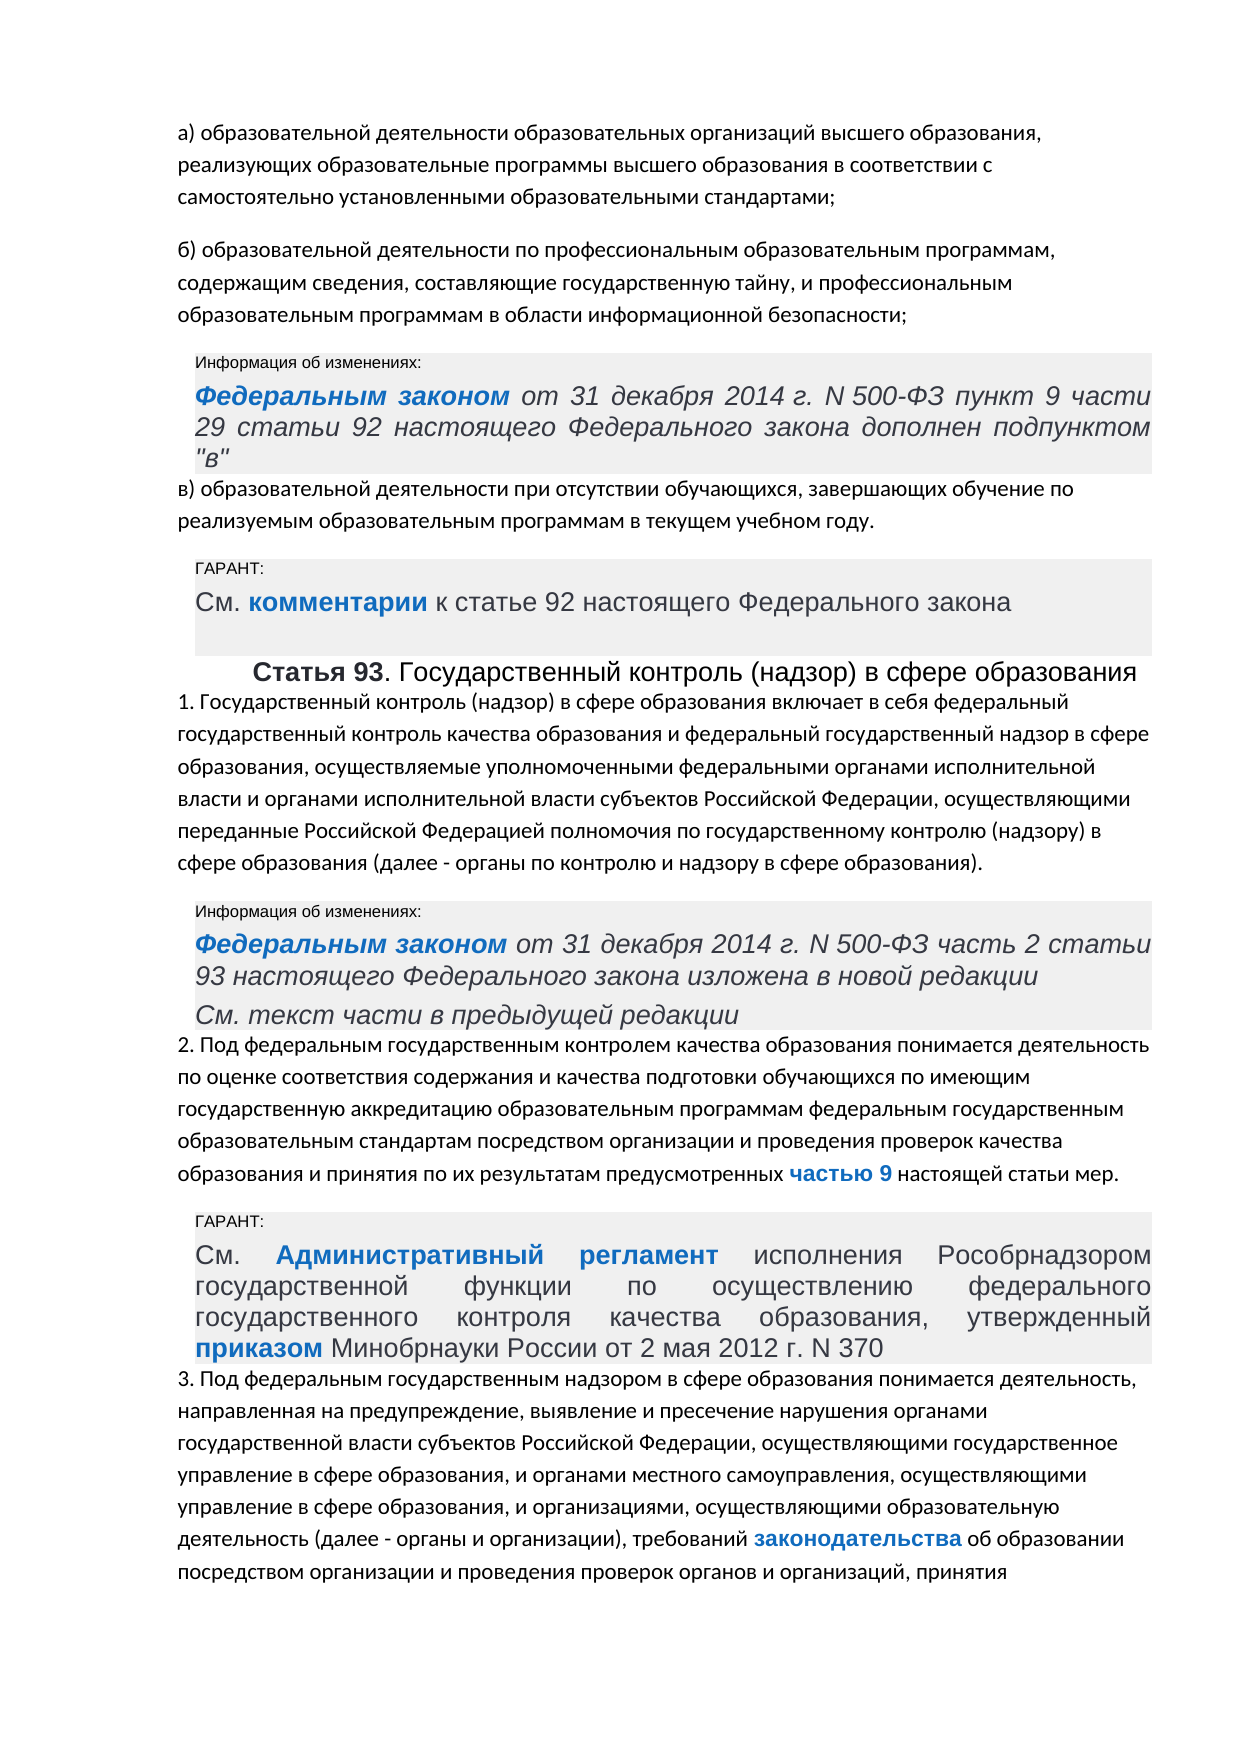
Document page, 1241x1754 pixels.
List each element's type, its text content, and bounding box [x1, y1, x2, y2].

text ГАРАНТ: [195, 559, 1152, 578]
text Федеральным законом от 31 декабря 2014 г. N 500-ФЗ часть 2 статьи 93 настоящего Федерального закона изложена в новой редакции [195, 928, 1152, 991]
text а) образовательной деятельности образовательных организаций высшего образования, реализующих образовательные программы высшего образования в соответствии с самостоятельно установленными образовательными стандартами; [177, 118, 1152, 211]
text ГАРАНТ: [195, 1212, 1152, 1231]
text См. Административный регламент исполнения Рособрнадзором государственной функции по осуществлению федерального государственного контроля качества образования, утвержденный приказом Минобрнауки России от 2 мая 2012 г. N 370 [195, 1239, 1152, 1364]
text б) образовательной деятельности по профессиональным образовательным программам, содержащим сведения, составляющие государственную тайну, и профессиональным образовательным программам в области информационной безопасности; [177, 236, 1152, 328]
text Информация об изменениях: [195, 353, 1152, 372]
text Статья 93. Государственный контроль (надзор) в сфере образования [252, 656, 1152, 687]
text См. текст части в предыдущей редакции [195, 999, 1152, 1030]
text в) образовательной деятельности при отсутствии обучающихся, завершающих обучение по реализуемым образовательным программам в текущем учебном году. [177, 474, 1152, 534]
text 1. Государственный контроль (надзор) в сфере образования включает в себя федеральный государственный контроль качества образования и федеральный государственный надзор в сфере образования, осуществляемые уполномоченными федеральными органами исполнительной власти и органами исполнительной власти субъектов Российской Федерации, осуществляющими переданные Российской Федерацией полномочия по государственному контролю (надзору) в сфере образования (далее - органы по контролю и надзору в сфере образования). [177, 687, 1152, 876]
text 2. Под федеральным государственным контролем качества образования понимается деятельность по оценке соответствия содержания и качества подготовки обучающихся по имеющим государственную аккредитацию образовательным программам федеральным государственным образовательным стандартам посредством организации и проведения проверок качества образования и принятия по их результатам предусмотренных частью 9 настоящей статьи мер. [177, 1030, 1152, 1187]
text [177, 1364, 1152, 1585]
text Информация об изменениях: [195, 901, 1152, 921]
text См. комментарии к статье 92 настоящего Федерального закона [195, 586, 1152, 617]
text Федеральным законом от 31 декабря 2014 г. N 500-ФЗ пункт 9 части 29 статьи 92 настоящего Федерального закона дополнен подпунктом "в" [195, 380, 1152, 474]
